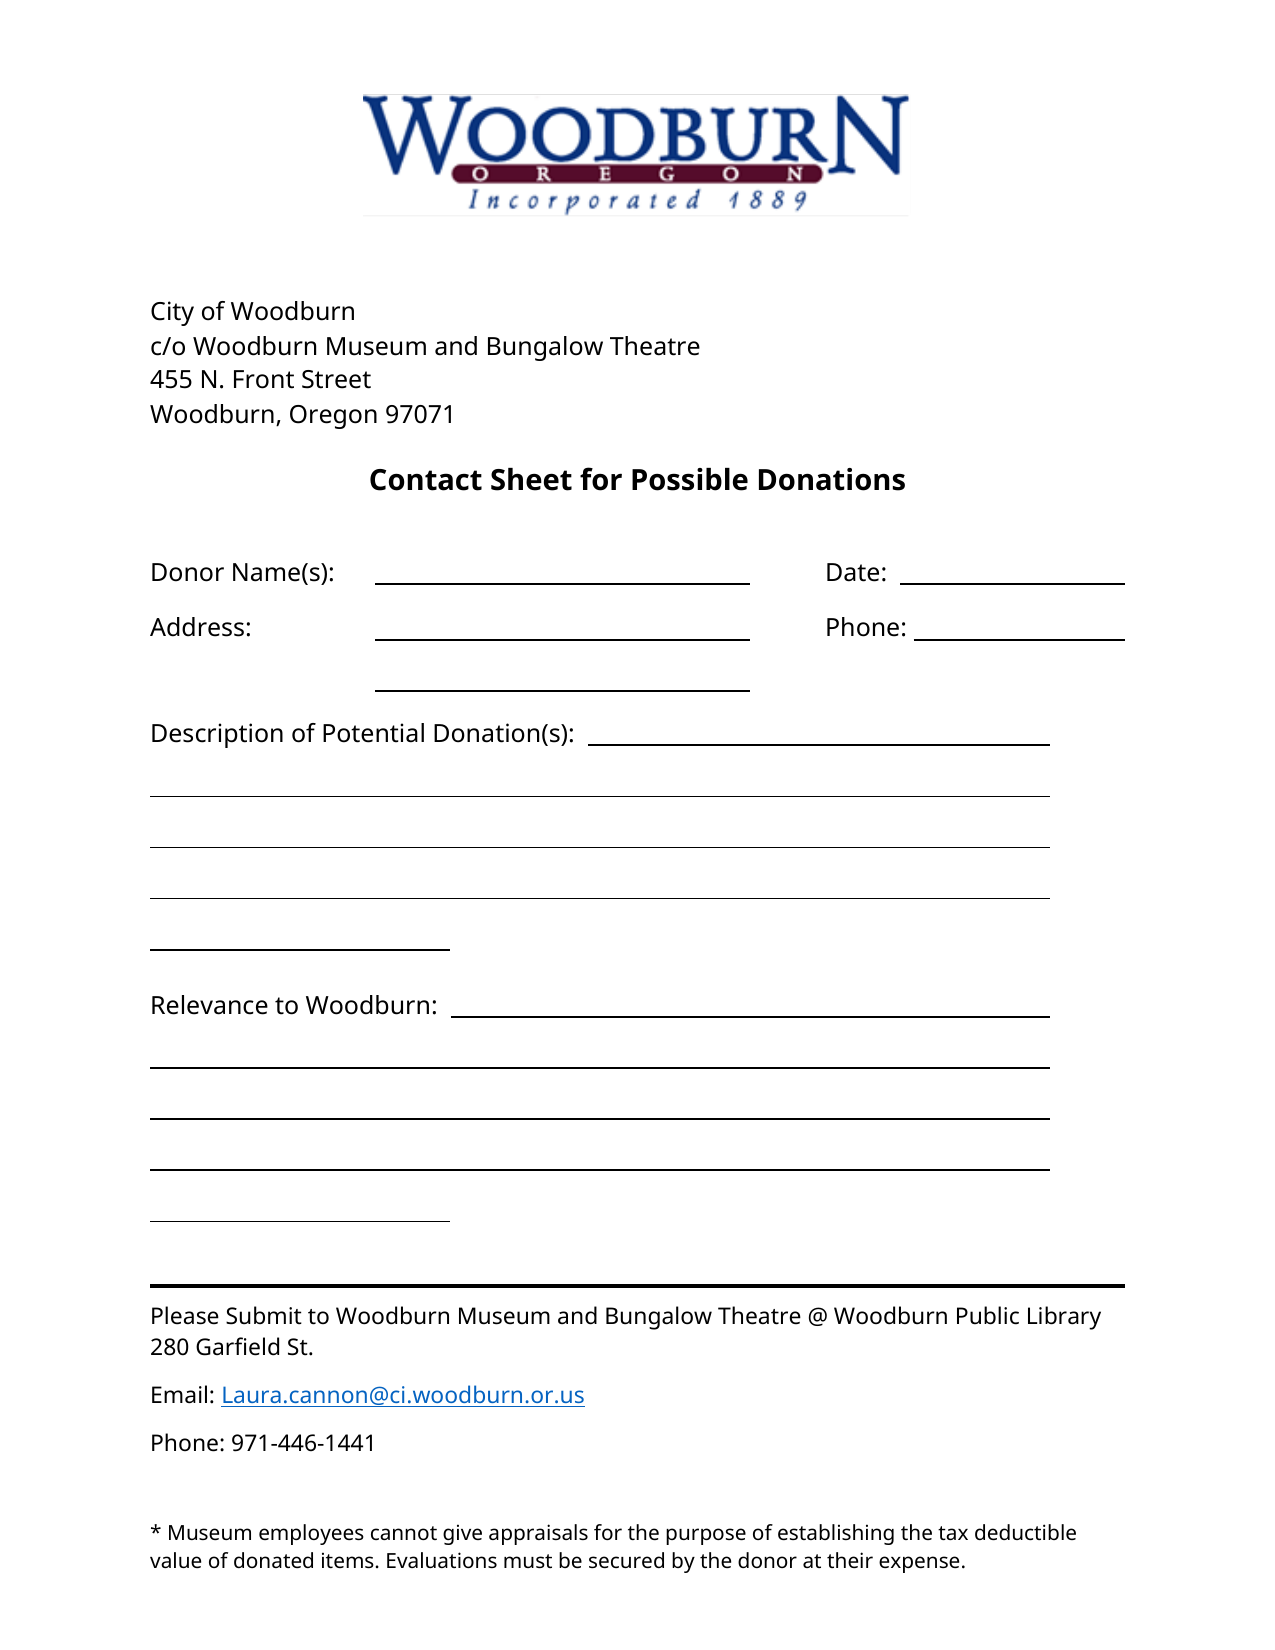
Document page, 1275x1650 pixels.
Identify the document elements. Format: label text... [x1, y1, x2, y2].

picture [363, 93, 913, 218]
text Please Submit to Woodburn Museum and Bungalow Theatre @ Woodburn Public Library 280 Garfield St. [150, 1300, 1125, 1362]
text Contact Sheet for Possible Donations [150, 459, 1125, 498]
text Woodburn, Oregon 97071 [150, 396, 1125, 430]
text Email: Laura.cannon@ci.woodburn.or.us [150, 1379, 1125, 1410]
text Address: Phone: [150, 610, 1125, 644]
text City of Woodburn [150, 294, 1125, 328]
text c/o Woodburn Museum and Bungalow Theatre [150, 328, 1125, 362]
text 455 N. Front Street [150, 362, 1125, 396]
text Donor Name(s): Date: [150, 554, 1125, 588]
text Phone: 971-446-1441 [150, 1427, 1125, 1458]
text Relevance to Woodburn: [150, 988, 1125, 1226]
text Description of Potential Donation(s): [150, 716, 1125, 954]
